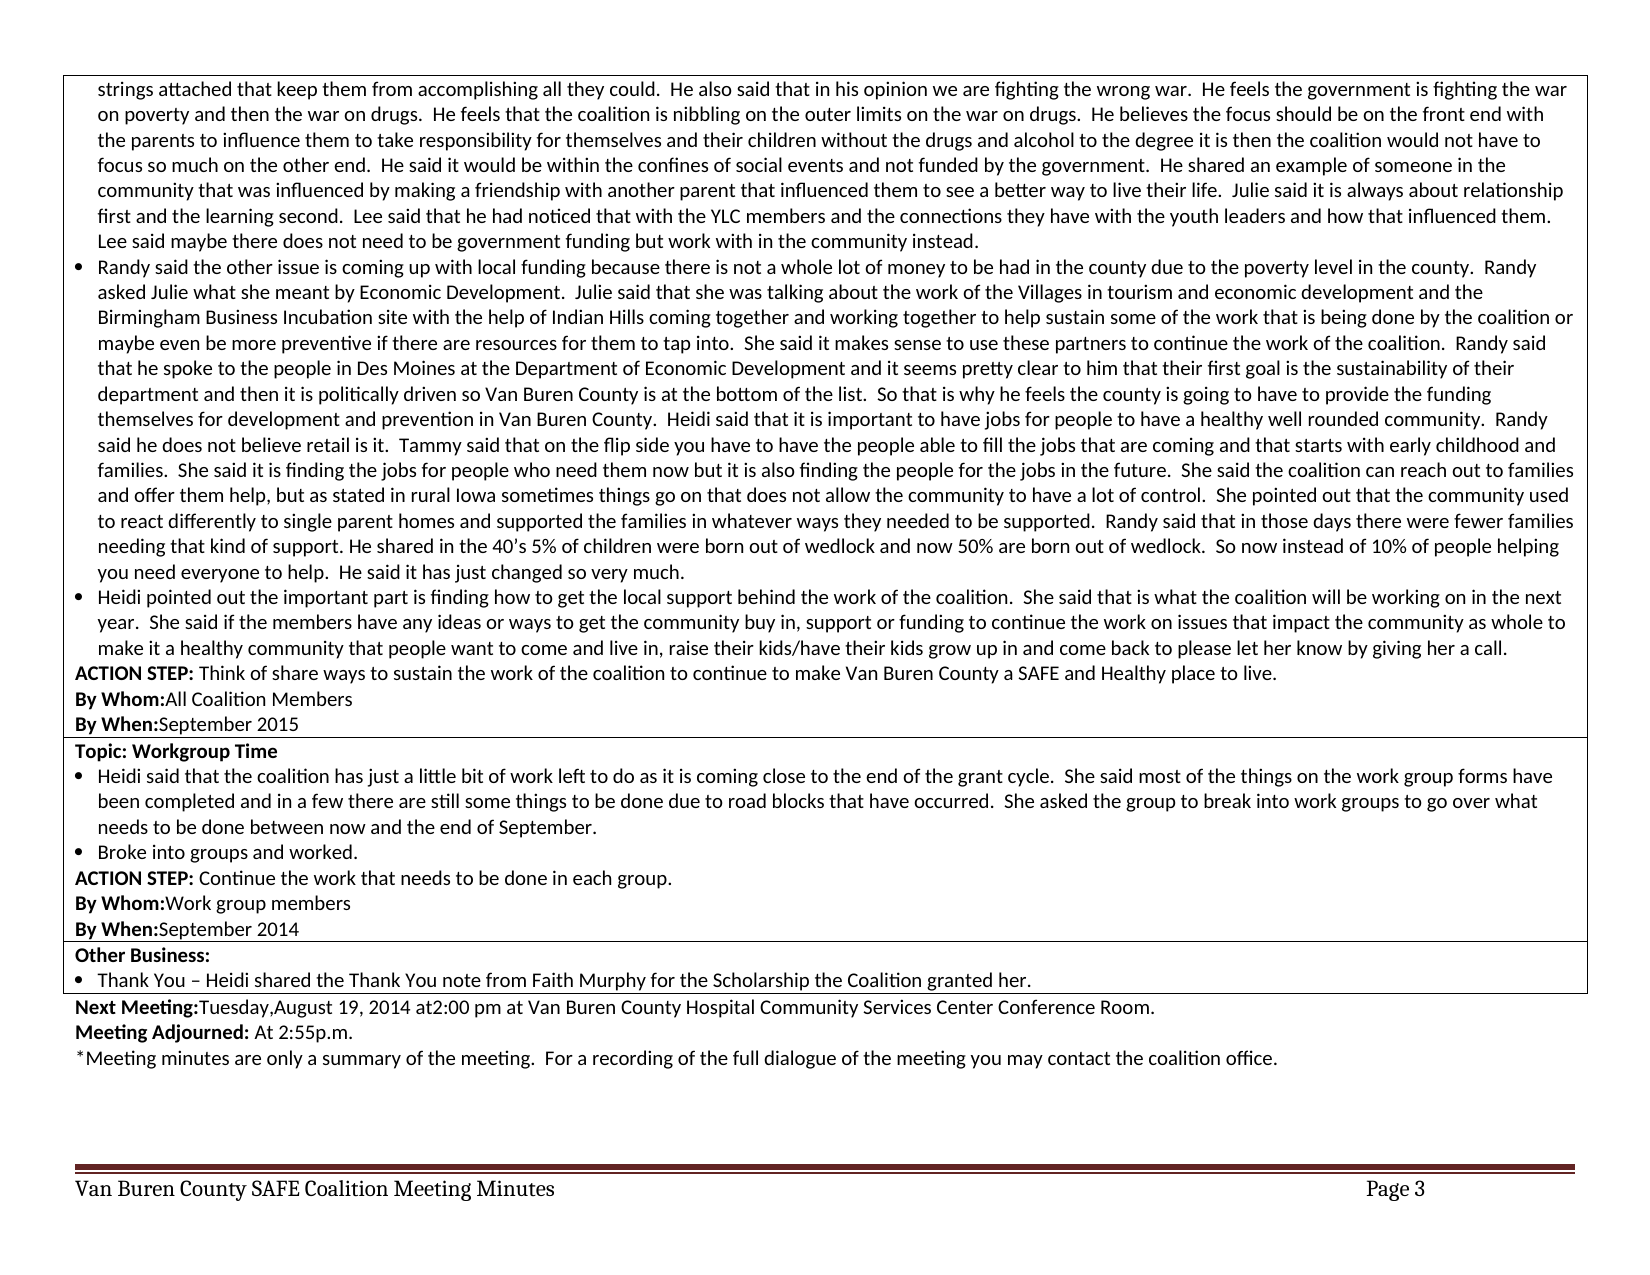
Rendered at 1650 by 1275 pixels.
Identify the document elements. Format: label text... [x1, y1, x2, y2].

text Next Meeting:Tuesday,August 19, 2014 at2:00 pm at Van Buren County Hospital Community Services Center Conference Room. [75, 994, 1575, 1019]
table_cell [64, 76, 1587, 737]
table_cell Other Business: Thank You – Heidi shared the Thank You note from Faith Murphy for the Scholarship the Coalition granted her. [64, 942, 1587, 993]
table_cell Topic: Workgroup Time Heidi said that the coalition has just a little bit of work left to do as it is coming close to the end of the grant cycle. She said most of the things on the work group forms have been completed and in a few there are still some things to be done due to road blocks that have occurred. She asked the group to break into work groups to go over what needs to be done between now and the end of September. Broke into groups and worked. ACTION STEP: Continue the work that needs to be done in each group. By Whom:Work group members By When:September 2014 [64, 738, 1587, 941]
text Meeting Adjourned: At 2:55p.m. [75, 1019, 1575, 1045]
text *Meeting minutes are only a summary of the meeting. For a recording of the full dialogue of the meeting you may contact the coalition office. [75, 1045, 1575, 1070]
